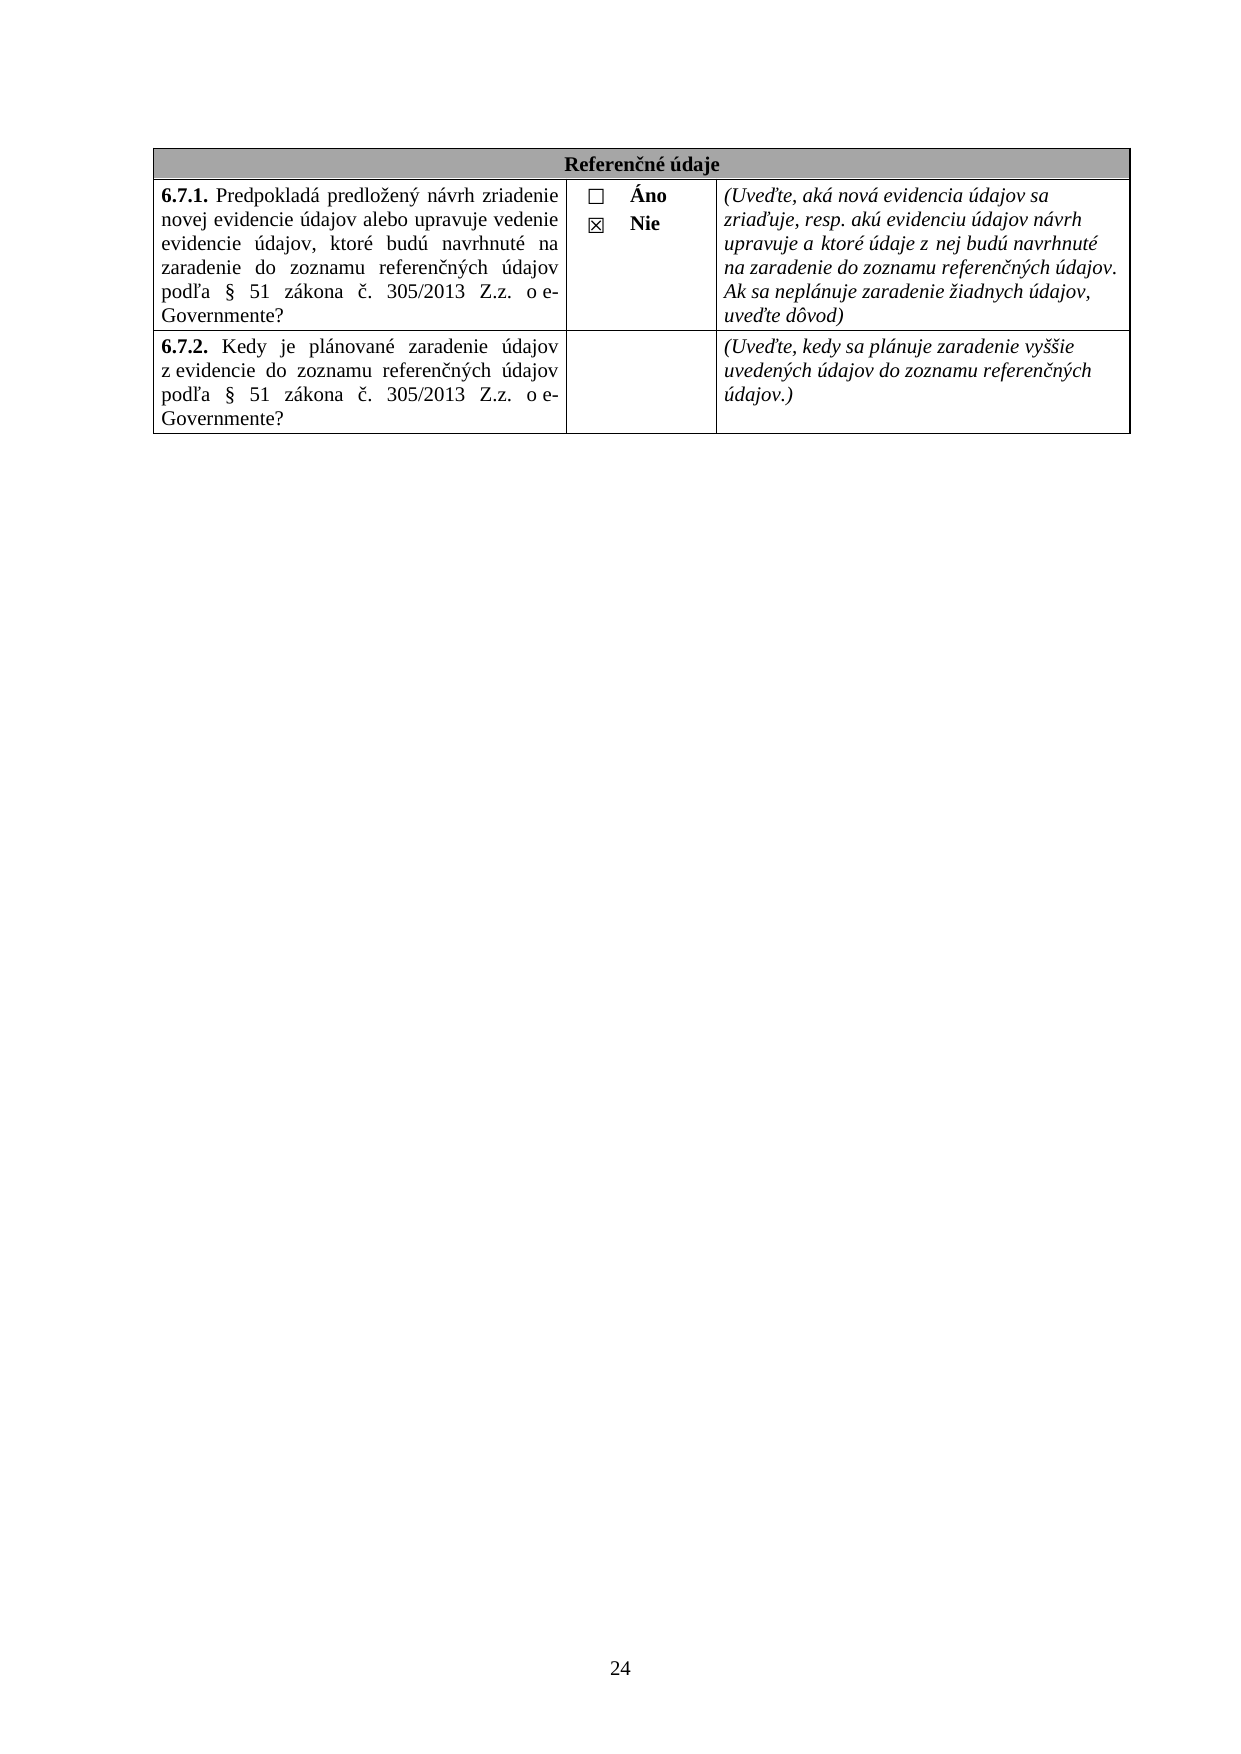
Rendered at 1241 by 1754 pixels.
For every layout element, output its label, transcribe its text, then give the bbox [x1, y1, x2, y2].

table_cell [567, 331, 716, 433]
table_cell Referenčné údaje [154, 149, 1129, 178]
table_cell 6.7.1. Predpokladá predložený návrh zriadenie novej evidencie údajov alebo upravuje vedenie evidencie údajov, ktoré budú navrhnuté na zaradenie do zoznamu referenčných údajov podľa § 51 zákona č. 305/2013 Z.z. o e-Governmente? [154, 180, 566, 330]
table_cell 6.7.2. Kedy je plánované zaradenie údajov z evidencie do zoznamu referenčných údajov podľa § 51 zákona č. 305/2013 Z.z. o e-Governmente? [154, 331, 566, 433]
table_cell (Uveďte, aká nová evidencia údajov sa zriaďuje, resp. akú evidenciu údajov návrh upravuje a ktoré údaje z nej budú navrhnuté na zaradenie do zoznamu referenčných údajov. Ak sa neplánuje zaradenie žiadnych údajov, uveďte dôvod) [717, 180, 1129, 330]
table_cell (Uveďte, kedy sa plánuje zaradenie vyššie uvedených údajov do zoznamu referenčných údajov.) [717, 331, 1129, 433]
table_cell [567, 180, 716, 330]
